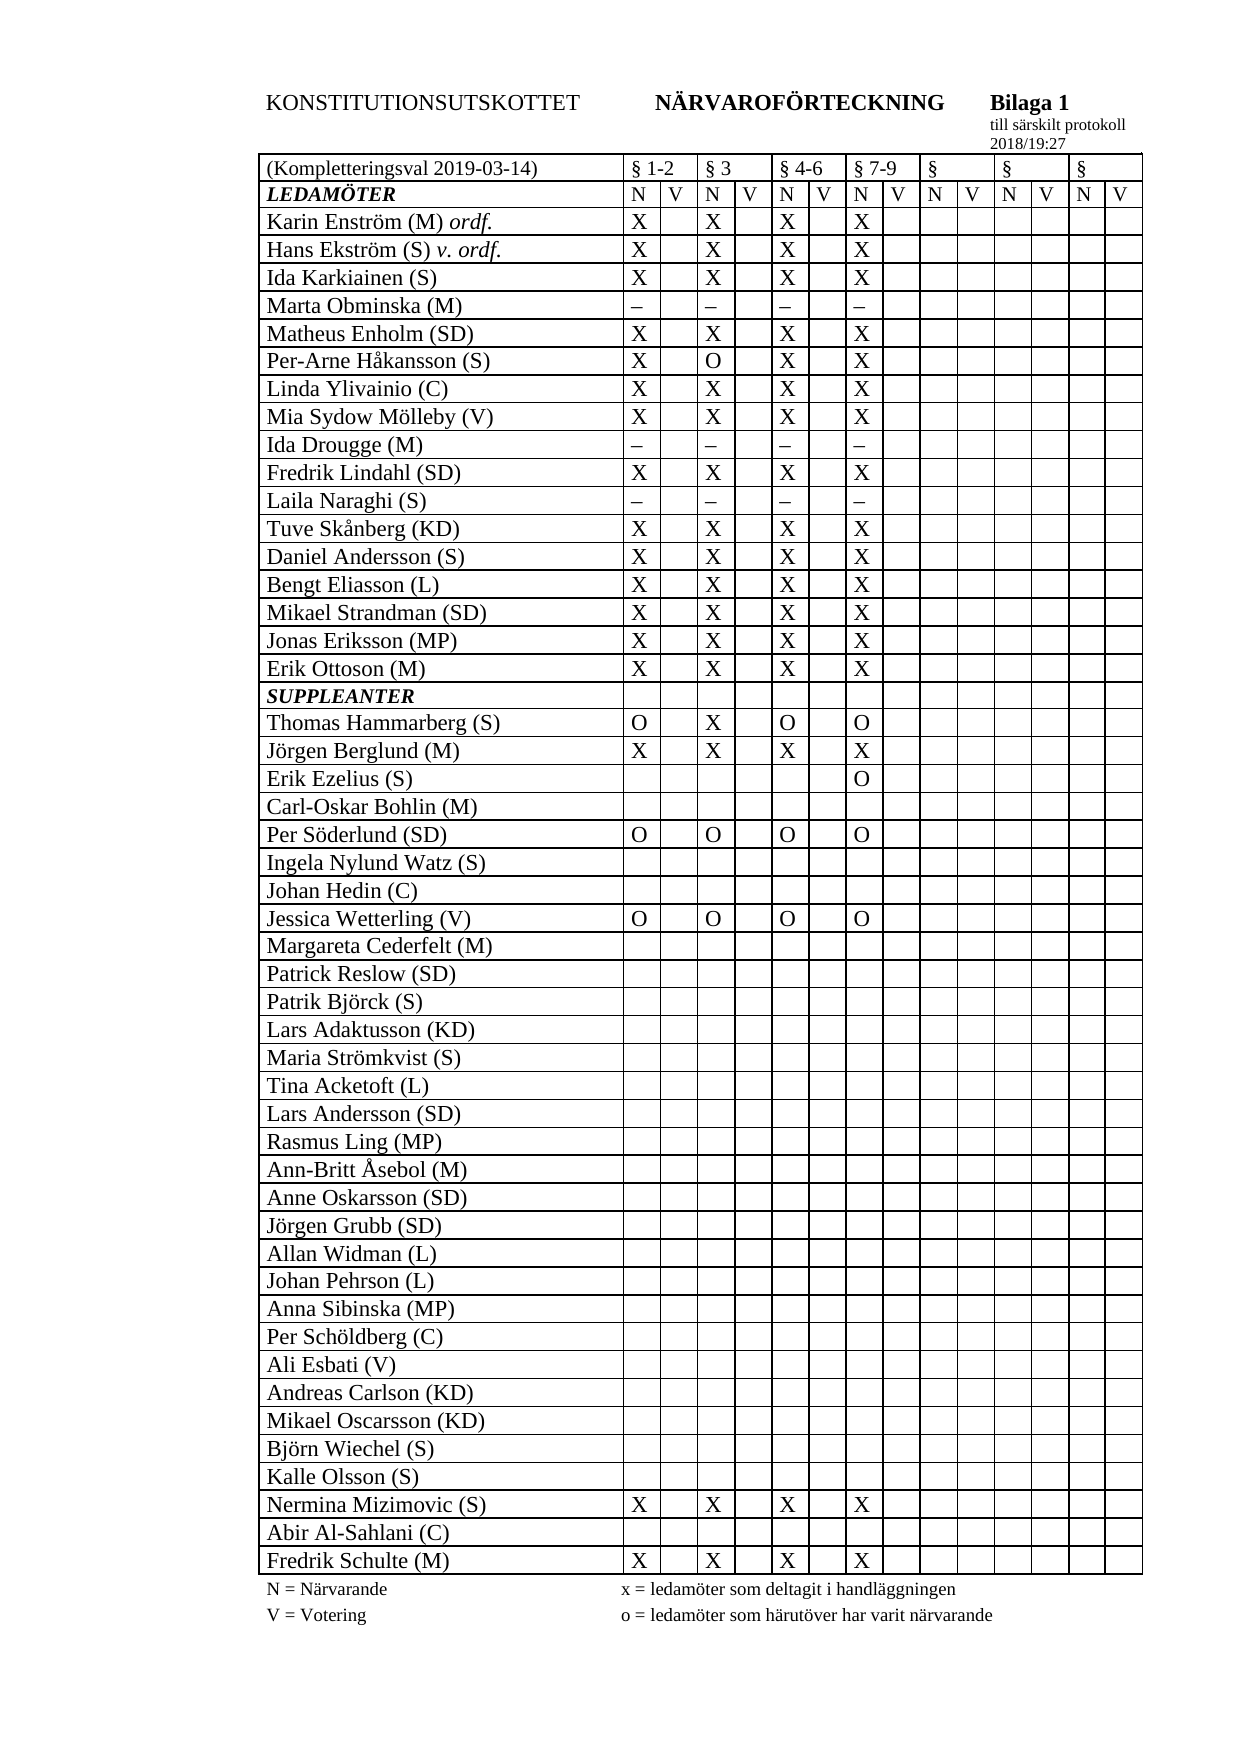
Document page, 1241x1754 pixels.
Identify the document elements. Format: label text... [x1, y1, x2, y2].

table_cell [995, 1016, 1031, 1043]
table_cell [698, 933, 734, 959]
table_cell [661, 1407, 697, 1433]
table_cell [736, 264, 771, 290]
table_cell [1070, 821, 1104, 847]
table_cell § [995, 155, 1068, 180]
table_cell [698, 1156, 734, 1182]
table_cell X [773, 599, 808, 625]
table_cell – [773, 487, 808, 513]
table_cell § 1-2 [624, 155, 697, 180]
table_cell [921, 1379, 957, 1406]
table_cell [1032, 1212, 1068, 1238]
table_cell [1106, 821, 1142, 847]
table_cell [995, 1156, 1031, 1182]
table_cell [995, 1323, 1031, 1350]
table_cell [736, 459, 771, 486]
table_cell [624, 1407, 660, 1433]
table_cell [810, 208, 845, 234]
table_cell [921, 961, 957, 987]
table_cell Abir Al-Sahlani (C) [260, 1519, 623, 1545]
table_cell [736, 571, 771, 597]
table_cell [1106, 988, 1142, 1015]
table_cell X [698, 515, 734, 541]
table_cell [736, 1296, 771, 1322]
table_cell [698, 1240, 734, 1266]
table_cell [884, 487, 919, 513]
table_cell [884, 1100, 919, 1126]
table_cell X [773, 1547, 808, 1573]
table_cell Matheus Enholm (SD) [260, 320, 623, 346]
table_cell [810, 793, 845, 819]
table_cell [921, 376, 957, 402]
table_cell – [698, 487, 734, 513]
table_cell [884, 709, 919, 736]
table_cell [1070, 961, 1104, 987]
table_cell [884, 292, 919, 318]
table_cell [773, 1463, 808, 1489]
table_cell [1070, 1156, 1104, 1182]
table_cell [1032, 1072, 1068, 1098]
table_cell [1106, 1379, 1142, 1406]
table_cell [1106, 1463, 1142, 1489]
table_cell – [624, 487, 660, 513]
table_cell [810, 599, 845, 625]
table_cell [661, 1016, 697, 1043]
table_cell [624, 877, 660, 903]
table_cell [810, 988, 845, 1015]
table_cell X [773, 348, 808, 374]
table_cell [736, 1100, 771, 1126]
table_cell N [1070, 182, 1104, 206]
table_cell [661, 1323, 697, 1350]
table_cell [847, 877, 882, 903]
table_cell [810, 1212, 845, 1238]
table_cell Per Söderlund (SD) [260, 821, 623, 847]
table_cell [661, 1100, 697, 1126]
table_cell [995, 459, 1031, 486]
table_cell [624, 1379, 660, 1406]
table_cell [884, 1296, 919, 1322]
table_cell [1106, 1212, 1142, 1238]
table_cell [810, 320, 845, 346]
table_cell X [698, 1547, 734, 1573]
table_cell O [698, 905, 734, 931]
table_cell [736, 1240, 771, 1266]
table_cell [958, 208, 994, 234]
table_cell [884, 1491, 919, 1517]
table_cell [810, 1547, 845, 1573]
table_cell Erik Ezelius (S) [260, 765, 623, 791]
table_cell [773, 1100, 808, 1126]
table_cell [1106, 737, 1142, 763]
table_cell X [624, 320, 660, 346]
table_cell [884, 765, 919, 791]
table_cell [698, 1463, 734, 1489]
table_cell Ann-Britt Åsebol (M) [260, 1156, 623, 1182]
table_cell [736, 431, 771, 458]
table_cell [1070, 1463, 1104, 1489]
table_cell [736, 1128, 771, 1154]
table_cell [1070, 1435, 1104, 1461]
table_cell X [773, 515, 808, 541]
table_cell X [624, 571, 660, 597]
table_cell [661, 1435, 697, 1461]
table_cell o = ledamöter som härutöver har varit närvarande [614, 1600, 1143, 1628]
table_cell [847, 1351, 882, 1378]
table_cell [736, 236, 771, 262]
table_cell [921, 1435, 957, 1461]
table_cell [736, 737, 771, 763]
table_cell [698, 1044, 734, 1071]
table_cell [995, 1240, 1031, 1266]
table_cell X [847, 737, 882, 763]
table_cell [1106, 459, 1142, 486]
table_cell – [847, 487, 882, 513]
table_cell [1032, 933, 1068, 959]
table_cell [810, 1491, 845, 1517]
table_cell [698, 683, 734, 708]
table_cell [661, 1463, 697, 1489]
table_cell [810, 1100, 845, 1126]
table_cell [958, 1184, 994, 1210]
table_cell [847, 1100, 882, 1126]
table_cell [661, 459, 697, 486]
table_cell [995, 292, 1031, 318]
table_cell [661, 1491, 697, 1517]
table_cell [1032, 1016, 1068, 1043]
table_cell [1070, 292, 1104, 318]
table_cell X [624, 459, 660, 486]
table_cell X [698, 599, 734, 625]
table_cell [1106, 431, 1142, 458]
table_cell [884, 793, 919, 819]
table_cell Johan Hedin (C) [260, 877, 623, 903]
table_cell [1106, 1519, 1142, 1545]
table_cell [624, 793, 660, 819]
table_cell – [624, 292, 660, 318]
table_cell [1070, 1296, 1104, 1322]
table_cell Marta Obminska (M) [260, 292, 623, 318]
table_cell [921, 933, 957, 959]
table_cell X [773, 208, 808, 234]
table_cell [921, 905, 957, 931]
table_cell X [773, 627, 808, 653]
table_cell [624, 1044, 660, 1071]
table_cell Mikael Oscarsson (KD) [260, 1407, 623, 1433]
table_cell [921, 1156, 957, 1182]
table_cell [698, 1184, 734, 1210]
table_cell [884, 431, 919, 458]
table_cell [1032, 515, 1068, 541]
table_cell [1070, 515, 1104, 541]
table_cell [1032, 793, 1068, 819]
table_cell [1070, 793, 1104, 819]
table_cell O [773, 905, 808, 931]
table_cell [1032, 1184, 1068, 1210]
table_cell [624, 765, 660, 791]
table_cell [736, 1072, 771, 1098]
table_cell [698, 1519, 734, 1545]
table_cell [884, 376, 919, 402]
table_cell [958, 320, 994, 346]
table_cell [773, 1379, 808, 1406]
table_cell X [698, 737, 734, 763]
table_cell [736, 1379, 771, 1406]
table_cell N [847, 182, 882, 206]
table_cell [1106, 655, 1142, 681]
table_cell [661, 515, 697, 541]
table_cell [1106, 933, 1142, 959]
table_cell [736, 320, 771, 346]
table_cell [773, 1128, 808, 1154]
table_cell [661, 348, 697, 374]
table_cell [1032, 1463, 1068, 1489]
table_cell Patrick Reslow (SD) [260, 961, 623, 987]
table_cell [1070, 1351, 1104, 1378]
table_cell [810, 571, 845, 597]
table_cell [661, 1547, 697, 1573]
table_cell [736, 877, 771, 903]
table_cell [1032, 403, 1068, 430]
table_cell [810, 1072, 845, 1098]
table_cell [1032, 1128, 1068, 1154]
table_cell [1032, 599, 1068, 625]
table_cell [1070, 1407, 1104, 1433]
table_cell [884, 208, 919, 234]
table_cell [773, 765, 808, 791]
table_cell [1032, 988, 1068, 1015]
table_cell X [773, 1491, 808, 1517]
table_cell Daniel Andersson (S) [260, 543, 623, 569]
table_cell X [624, 376, 660, 402]
table_cell [1106, 877, 1142, 903]
table_cell [1106, 1128, 1142, 1154]
table_cell [921, 403, 957, 430]
table_cell [661, 793, 697, 819]
table_cell § 7-9 [847, 155, 919, 180]
table_cell [810, 431, 845, 458]
table_cell [1070, 1323, 1104, 1350]
table_cell [995, 1212, 1031, 1238]
table_cell X [847, 403, 882, 430]
table_cell O [624, 709, 660, 736]
table_cell [736, 933, 771, 959]
table_cell [698, 961, 734, 987]
table_cell [698, 1016, 734, 1043]
table_cell X [624, 737, 660, 763]
table_cell [698, 765, 734, 791]
table_cell [624, 1268, 660, 1294]
table_cell [624, 933, 660, 959]
table_cell [1106, 487, 1142, 513]
table_cell Laila Naraghi (S) [260, 487, 623, 513]
table_cell [1032, 905, 1068, 931]
table_cell [884, 988, 919, 1015]
table_cell [773, 1435, 808, 1461]
table_cell [958, 905, 994, 931]
table_cell [1032, 431, 1068, 458]
table_cell [624, 961, 660, 987]
table_cell V [884, 182, 919, 206]
table_cell [958, 933, 994, 959]
table_cell [1106, 765, 1142, 791]
table_cell x = ledamöter som deltagit i handläggningen [614, 1575, 1143, 1600]
table_cell [661, 320, 697, 346]
table_cell [698, 1379, 734, 1406]
table_cell [736, 1351, 771, 1378]
table_cell [921, 1240, 957, 1266]
table_cell [661, 1128, 697, 1154]
table_cell [661, 961, 697, 987]
table_cell V [1032, 182, 1068, 206]
table_cell Margareta Cederfelt (M) [260, 933, 623, 959]
table_cell [921, 320, 957, 346]
table_cell [958, 236, 994, 262]
table_cell [773, 1016, 808, 1043]
table_cell [884, 905, 919, 931]
table_cell [884, 515, 919, 541]
table_cell [1070, 849, 1104, 875]
table_cell [995, 1519, 1031, 1545]
table_cell [1032, 627, 1068, 653]
table_cell X [698, 655, 734, 681]
table_cell [661, 571, 697, 597]
table_cell [810, 236, 845, 262]
table_cell [810, 627, 845, 653]
table_cell [921, 1072, 957, 1098]
table_cell Jonas Eriksson (MP) [260, 627, 623, 653]
table_cell [736, 1519, 771, 1545]
table_cell [884, 849, 919, 875]
table_cell [995, 487, 1031, 513]
table_cell [847, 1379, 882, 1406]
table_cell Linda Ylivainio (C) [260, 376, 623, 402]
table_cell X [698, 208, 734, 234]
table_cell [736, 793, 771, 819]
table_cell X [773, 655, 808, 681]
table_cell [995, 709, 1031, 736]
table_cell [921, 264, 957, 290]
table_cell [624, 1128, 660, 1154]
table_cell [921, 988, 957, 1015]
table_cell X [698, 543, 734, 569]
table_cell [736, 543, 771, 569]
table_cell X [624, 264, 660, 290]
table_cell [661, 599, 697, 625]
table_cell X [624, 543, 660, 569]
table_cell [995, 683, 1031, 708]
table_cell [736, 1547, 771, 1573]
table_cell [995, 1379, 1031, 1406]
table_cell [995, 877, 1031, 903]
table_cell [736, 765, 771, 791]
table_cell [958, 1128, 994, 1154]
table_cell [1070, 1240, 1104, 1266]
table_cell [1106, 320, 1142, 346]
table_cell [773, 1072, 808, 1098]
table_cell [958, 877, 994, 903]
table_cell [736, 849, 771, 875]
table_cell [661, 292, 697, 318]
table_cell [1106, 515, 1142, 541]
table_cell [1070, 737, 1104, 763]
table_cell [773, 683, 808, 708]
table_cell [847, 1184, 882, 1210]
table_cell [921, 1323, 957, 1350]
table_cell [921, 431, 957, 458]
table_cell [995, 765, 1031, 791]
table_cell [884, 1463, 919, 1489]
table_cell Fredrik Schulte (M) [260, 1547, 623, 1573]
table_cell [661, 1351, 697, 1378]
table_cell [958, 737, 994, 763]
table_cell – [698, 292, 734, 318]
table_header KONSTITUTIONSUTSKOTTET [258, 89, 613, 153]
table_cell [661, 821, 697, 847]
table_cell [1032, 236, 1068, 262]
table_cell [884, 1547, 919, 1573]
table_cell [773, 877, 808, 903]
table_cell [847, 1072, 882, 1098]
table_cell [624, 1240, 660, 1266]
table_cell [884, 877, 919, 903]
table_cell [1032, 1547, 1068, 1573]
table_cell § 3 [698, 155, 771, 180]
table_cell [1106, 1296, 1142, 1322]
table_cell [847, 1128, 882, 1154]
table_cell [958, 348, 994, 374]
table_cell N [698, 182, 734, 206]
table_cell [773, 1044, 808, 1071]
table_cell [921, 208, 957, 234]
table_cell [624, 1184, 660, 1210]
table_cell [1032, 1351, 1068, 1378]
table_cell V [958, 182, 994, 206]
table_cell [1070, 1128, 1104, 1154]
table_cell [958, 1351, 994, 1378]
table_cell [884, 1212, 919, 1238]
table_cell [810, 877, 845, 903]
table_cell O [773, 821, 808, 847]
table_cell [624, 1072, 660, 1098]
table_cell [810, 849, 845, 875]
table_cell [847, 1323, 882, 1350]
table_cell X [773, 376, 808, 402]
table_cell [810, 264, 845, 290]
table_cell [698, 1323, 734, 1350]
table_cell [921, 1351, 957, 1378]
table_cell [958, 1407, 994, 1433]
table_cell [958, 988, 994, 1015]
table_cell X [698, 264, 734, 290]
table_cell Ali Esbati (V) [260, 1351, 623, 1378]
table_cell [810, 821, 845, 847]
table_cell O [847, 765, 882, 791]
table_cell [1070, 459, 1104, 486]
table_cell [661, 1268, 697, 1294]
table_cell [921, 793, 957, 819]
table_cell Kalle Olsson (S) [260, 1463, 623, 1489]
table_cell Jörgen Berglund (M) [260, 737, 623, 763]
table_cell [1070, 1044, 1104, 1071]
table_cell [1070, 320, 1104, 346]
table_cell [847, 683, 882, 708]
table_cell (Kompletteringsval 2019-03-14) [260, 155, 623, 180]
table_cell [1106, 599, 1142, 625]
table_cell [773, 961, 808, 987]
table_cell [884, 1240, 919, 1266]
table_cell [1106, 683, 1142, 708]
table_cell [958, 264, 994, 290]
table_cell [995, 1184, 1031, 1210]
table_cell [661, 376, 697, 402]
table_cell [958, 599, 994, 625]
table_cell [1070, 348, 1104, 374]
table_cell [1070, 1547, 1104, 1573]
table_cell [1032, 376, 1068, 402]
table_cell [847, 1212, 882, 1238]
table_cell [773, 1212, 808, 1238]
table_cell [921, 1296, 957, 1322]
table_cell [958, 292, 994, 318]
table_cell [773, 793, 808, 819]
table_cell X [847, 599, 882, 625]
table_cell [736, 1016, 771, 1043]
table_cell [624, 1519, 660, 1545]
table_cell [810, 905, 845, 931]
table_cell X [847, 459, 882, 486]
table_cell [1106, 793, 1142, 819]
table_cell [995, 961, 1031, 987]
table_cell [698, 849, 734, 875]
table_cell [1070, 1184, 1104, 1210]
table_cell [921, 459, 957, 486]
table_cell [661, 236, 697, 262]
table_cell [884, 264, 919, 290]
table_cell [1070, 543, 1104, 569]
table_cell X [624, 403, 660, 430]
table_cell [661, 1379, 697, 1406]
table_cell [736, 1044, 771, 1071]
table_cell [1032, 1519, 1068, 1545]
table_cell [661, 1184, 697, 1210]
table_cell [1106, 571, 1142, 597]
table_cell – [773, 292, 808, 318]
table_cell [698, 1268, 734, 1294]
table_cell [958, 1044, 994, 1071]
table_cell O [698, 821, 734, 847]
table_cell [958, 821, 994, 847]
table_cell LEDAMÖTER [260, 182, 623, 206]
table_cell X [624, 627, 660, 653]
table_cell [847, 793, 882, 819]
table_cell [810, 737, 845, 763]
table_cell [847, 988, 882, 1015]
table_cell [847, 1463, 882, 1489]
table_cell [1032, 1268, 1068, 1294]
table_cell [736, 709, 771, 736]
table_cell O [773, 709, 808, 736]
table_cell [661, 1240, 697, 1266]
table_cell [921, 348, 957, 374]
table_cell O [698, 348, 734, 374]
table_cell O [847, 709, 882, 736]
table_cell X [773, 320, 808, 346]
table_cell [1106, 1268, 1142, 1294]
table_cell [1106, 961, 1142, 987]
table_cell [661, 264, 697, 290]
table_cell [661, 737, 697, 763]
table_cell [884, 571, 919, 597]
table_cell [1032, 765, 1068, 791]
table_cell [1032, 543, 1068, 569]
table_cell [884, 320, 919, 346]
table_cell [958, 1435, 994, 1461]
table_cell [810, 961, 845, 987]
table_cell [1070, 1100, 1104, 1126]
table_cell [1032, 1323, 1068, 1350]
table_cell [810, 1323, 845, 1350]
table_cell [958, 1156, 994, 1182]
table_cell [1070, 376, 1104, 402]
table_cell X [847, 208, 882, 234]
table_cell [810, 515, 845, 541]
table_cell [624, 1156, 660, 1182]
table_cell [995, 348, 1031, 374]
table_cell [1070, 208, 1104, 234]
table_cell [1032, 877, 1068, 903]
table_cell [921, 1547, 957, 1573]
table_cell [958, 1016, 994, 1043]
table_cell [958, 1212, 994, 1238]
table_cell [736, 376, 771, 402]
table_cell X [698, 320, 734, 346]
table_cell V [736, 182, 771, 206]
table_cell [736, 821, 771, 847]
table_cell [624, 1100, 660, 1126]
table_cell Ingela Nylund Watz (S) [260, 849, 623, 875]
table_cell [661, 487, 697, 513]
table_cell [1032, 320, 1068, 346]
table_cell [661, 543, 697, 569]
table_cell [661, 849, 697, 875]
table_cell [1032, 571, 1068, 597]
table_cell [958, 431, 994, 458]
table_header NÄRVAROFÖRTECKNING [613, 89, 987, 153]
table_cell [995, 737, 1031, 763]
table_cell [995, 905, 1031, 931]
table_cell – [847, 431, 882, 458]
table_cell [1106, 1100, 1142, 1126]
table_cell X [847, 320, 882, 346]
table_cell Per-Arne Håkansson (S) [260, 348, 623, 374]
table_cell [698, 793, 734, 819]
table_cell Karin Enström (M) ordf. [260, 208, 623, 234]
table_cell X [847, 627, 882, 653]
table_cell [995, 1351, 1031, 1378]
table_cell [921, 709, 957, 736]
table_cell [958, 543, 994, 569]
table_cell [810, 1407, 845, 1433]
table_cell [736, 1268, 771, 1294]
table_cell [1106, 1184, 1142, 1210]
table_cell [773, 1296, 808, 1322]
table_cell N = Närvarande [259, 1575, 613, 1600]
table_cell [847, 1268, 882, 1294]
table_cell § [921, 155, 994, 180]
table_cell [958, 487, 994, 513]
table_cell X [773, 543, 808, 569]
table_cell – [698, 431, 734, 458]
table_cell [884, 236, 919, 262]
table_cell [1106, 1491, 1142, 1517]
table_cell [698, 1435, 734, 1461]
table_cell Jörgen Grubb (SD) [260, 1212, 623, 1238]
table_cell SUPPLEANTER [260, 683, 623, 708]
table_cell [1070, 683, 1104, 708]
table_cell [958, 1072, 994, 1098]
table_cell [958, 1519, 994, 1545]
table_cell [1070, 933, 1104, 959]
table_cell [736, 627, 771, 653]
table_cell [921, 1212, 957, 1238]
table_cell [1032, 961, 1068, 987]
table_cell [810, 1184, 845, 1210]
table_cell [810, 1351, 845, 1378]
table_cell [773, 988, 808, 1015]
table_cell [661, 655, 697, 681]
table_cell [773, 1240, 808, 1266]
table_cell [921, 1491, 957, 1517]
table_cell [773, 1407, 808, 1433]
table_cell [921, 821, 957, 847]
table_cell X [847, 655, 882, 681]
table_cell [958, 1268, 994, 1294]
table_cell [736, 683, 771, 708]
table_cell N [921, 182, 957, 206]
table_cell [661, 403, 697, 430]
table_cell [958, 961, 994, 987]
table_cell [958, 1491, 994, 1517]
table_cell [1032, 292, 1068, 318]
table_cell [884, 599, 919, 625]
table_cell [958, 1547, 994, 1573]
table_cell [698, 1072, 734, 1098]
table_cell Fredrik Lindahl (SD) [260, 459, 623, 486]
table_cell [884, 1351, 919, 1378]
table_cell X [698, 627, 734, 653]
table_cell [884, 821, 919, 847]
table_cell [1106, 1547, 1142, 1573]
table_cell [1106, 348, 1142, 374]
table_cell [921, 1519, 957, 1545]
table_cell [624, 1435, 660, 1461]
table_cell O [847, 821, 882, 847]
table_cell V [810, 182, 845, 206]
table_cell [736, 1323, 771, 1350]
table_cell [736, 1463, 771, 1489]
table_cell [736, 208, 771, 234]
table_cell [847, 849, 882, 875]
table_cell X [847, 1491, 882, 1517]
table_cell [661, 709, 697, 736]
table_cell [1070, 487, 1104, 513]
table_cell [995, 1128, 1031, 1154]
table_cell [921, 1184, 957, 1210]
table_cell [995, 1435, 1031, 1461]
table_cell Hans Ekström (S) v. ordf. [260, 236, 623, 262]
table_cell [810, 1435, 845, 1461]
table_cell Andreas Carlson (KD) [260, 1379, 623, 1406]
table_cell [958, 627, 994, 653]
table_cell [1106, 627, 1142, 653]
table_cell [1032, 1240, 1068, 1266]
table_cell [661, 208, 697, 234]
table_cell [884, 933, 919, 959]
table_cell [1106, 1072, 1142, 1098]
table_cell X [624, 348, 660, 374]
table_cell [736, 905, 771, 931]
table_cell [624, 849, 660, 875]
table_cell [1106, 849, 1142, 875]
table_cell [1106, 236, 1142, 262]
table_cell [884, 403, 919, 430]
table_cell [661, 1212, 697, 1238]
table_cell Anna Sibinska (MP) [260, 1296, 623, 1322]
table_cell X [773, 459, 808, 486]
table_cell [921, 627, 957, 653]
table_cell [810, 1519, 845, 1545]
table_cell O [624, 905, 660, 931]
table_cell Lars Andersson (SD) [260, 1100, 623, 1126]
table_cell [921, 1016, 957, 1043]
table_cell Jessica Wetterling (V) [260, 905, 623, 931]
table_cell [921, 571, 957, 597]
table_cell [958, 683, 994, 708]
table_cell [921, 655, 957, 681]
table_cell Bengt Eliasson (L) [260, 571, 623, 597]
table_cell [736, 487, 771, 513]
table_cell [810, 543, 845, 569]
table_cell [995, 543, 1031, 569]
table_cell [995, 627, 1031, 653]
table_cell [1032, 1491, 1068, 1517]
table_cell [1106, 709, 1142, 736]
table_cell [995, 515, 1031, 541]
table_cell [1032, 821, 1068, 847]
table_cell [1070, 599, 1104, 625]
table_cell X [698, 236, 734, 262]
table_cell [995, 1296, 1031, 1322]
table_cell [884, 1379, 919, 1406]
table_cell [1070, 1268, 1104, 1294]
table_cell [773, 1184, 808, 1210]
table_cell [1106, 292, 1142, 318]
table_cell [1032, 1435, 1068, 1461]
table_cell [1032, 737, 1068, 763]
table_cell [995, 1100, 1031, 1126]
table_cell X [773, 403, 808, 430]
table_cell V [661, 182, 697, 206]
table_cell [995, 376, 1031, 402]
table_cell [661, 1296, 697, 1322]
table_cell [1070, 431, 1104, 458]
table_cell [921, 1268, 957, 1294]
table_cell [661, 1044, 697, 1071]
table_cell [1070, 403, 1104, 430]
table_cell [1070, 877, 1104, 903]
table_cell [736, 1407, 771, 1433]
table_cell [810, 1016, 845, 1043]
table_cell [810, 933, 845, 959]
table_cell [921, 1407, 957, 1433]
table_cell [884, 459, 919, 486]
table_cell § 4-6 [773, 155, 845, 180]
table_cell [995, 264, 1031, 290]
table_cell V [1106, 182, 1142, 206]
table_cell [884, 1323, 919, 1350]
table_cell [1070, 1519, 1104, 1545]
table_cell [958, 515, 994, 541]
table_cell [884, 961, 919, 987]
table_cell X [847, 515, 882, 541]
table_cell [698, 1212, 734, 1238]
table_cell [884, 543, 919, 569]
table_cell [1032, 264, 1068, 290]
table_cell Mikael Strandman (SD) [260, 599, 623, 625]
table_cell [884, 1519, 919, 1545]
table_cell Björn Wiechel (S) [260, 1435, 623, 1461]
table_cell [736, 599, 771, 625]
table_cell [773, 1156, 808, 1182]
table_cell [624, 1212, 660, 1238]
table_cell [736, 1184, 771, 1210]
table_cell [995, 933, 1031, 959]
table_cell X [624, 208, 660, 234]
table_cell [995, 403, 1031, 430]
table_cell [995, 1491, 1031, 1517]
table_cell [624, 1351, 660, 1378]
table_cell X [624, 515, 660, 541]
table_cell [698, 1407, 734, 1433]
table_cell Anne Oskarsson (SD) [260, 1184, 623, 1210]
table_cell [958, 403, 994, 430]
table_cell [810, 1044, 845, 1071]
table_cell [624, 683, 660, 708]
table_cell [995, 988, 1031, 1015]
table_cell [884, 683, 919, 708]
table_cell [884, 1407, 919, 1433]
table_cell [847, 1296, 882, 1322]
table_cell [921, 515, 957, 541]
table_cell [1070, 905, 1104, 931]
table_cell § [1070, 155, 1142, 180]
table_cell [1106, 1240, 1142, 1266]
table_cell [958, 459, 994, 486]
table_cell Per Schöldberg (C) [260, 1323, 623, 1350]
table_cell [661, 765, 697, 791]
table_cell [810, 683, 845, 708]
table_cell X [624, 599, 660, 625]
table_cell [736, 292, 771, 318]
table_cell [884, 737, 919, 763]
table_cell X [624, 655, 660, 681]
table_cell X [624, 1547, 660, 1573]
table_cell [624, 988, 660, 1015]
table_cell [995, 599, 1031, 625]
table_cell [1106, 1323, 1142, 1350]
table_cell [958, 1323, 994, 1350]
table_cell [995, 320, 1031, 346]
table_cell Maria Strömkvist (S) [260, 1044, 623, 1071]
table_cell [995, 571, 1031, 597]
table_cell [958, 1240, 994, 1266]
table_cell [736, 1156, 771, 1182]
table_cell [921, 543, 957, 569]
table_cell [921, 877, 957, 903]
table_cell [847, 933, 882, 959]
table_cell [661, 1156, 697, 1182]
table_cell [847, 1407, 882, 1433]
table_cell [810, 765, 845, 791]
table_cell [1106, 1407, 1142, 1433]
table_cell [958, 1463, 994, 1489]
table_cell [958, 1296, 994, 1322]
table_cell [921, 1044, 957, 1071]
table_cell [624, 1323, 660, 1350]
table_cell [995, 1407, 1031, 1433]
table_cell [810, 1463, 845, 1489]
table_cell [1070, 1212, 1104, 1238]
table_cell [736, 961, 771, 987]
table_cell [736, 1491, 771, 1517]
table_cell [958, 1100, 994, 1126]
table_cell [958, 793, 994, 819]
table_cell [995, 1044, 1031, 1071]
table_cell [995, 793, 1031, 819]
table_cell [995, 821, 1031, 847]
table_cell [921, 683, 957, 708]
table_cell Carl-Oskar Bohlin (M) [260, 793, 623, 819]
table_cell X [698, 709, 734, 736]
table_cell [921, 1463, 957, 1489]
table_cell [661, 933, 697, 959]
table_cell [921, 487, 957, 513]
table_cell Ida Drougge (M) [260, 431, 623, 458]
table_cell [661, 905, 697, 931]
table_cell [773, 849, 808, 875]
table_cell Lars Adaktusson (KD) [260, 1016, 623, 1043]
table_cell [810, 459, 845, 486]
table_cell [736, 348, 771, 374]
table_cell [958, 376, 994, 402]
table_cell [810, 1156, 845, 1182]
table_cell [773, 933, 808, 959]
table_cell [1032, 1100, 1068, 1126]
table_cell [810, 1268, 845, 1294]
table_cell [1070, 1379, 1104, 1406]
table_cell [1032, 1296, 1068, 1322]
table_cell Rasmus Ling (MP) [260, 1128, 623, 1154]
table_cell Allan Widman (L) [260, 1240, 623, 1266]
table_cell X [698, 459, 734, 486]
table_cell [884, 1016, 919, 1043]
table_cell [995, 849, 1031, 875]
table_cell [1106, 1156, 1142, 1182]
table_cell [773, 1323, 808, 1350]
table_cell [1070, 655, 1104, 681]
table_cell [884, 1184, 919, 1210]
table_cell [921, 292, 957, 318]
table_cell [773, 1268, 808, 1294]
table_cell [921, 236, 957, 262]
table_cell [624, 1016, 660, 1043]
table_cell [1032, 1156, 1068, 1182]
table_cell [884, 655, 919, 681]
table_cell [1070, 1491, 1104, 1517]
table_cell X [847, 1547, 882, 1573]
table_cell [698, 1100, 734, 1126]
table_cell – [773, 431, 808, 458]
table_cell [1106, 905, 1142, 931]
table_cell [921, 765, 957, 791]
table_cell [1070, 627, 1104, 653]
table_cell Mia Sydow Mölleby (V) [260, 403, 623, 430]
table_cell [958, 765, 994, 791]
table_cell [698, 1351, 734, 1378]
table_cell [1032, 487, 1068, 513]
table_cell [1032, 1407, 1068, 1433]
table_cell [958, 849, 994, 875]
table_cell [884, 1072, 919, 1098]
table_cell [847, 1156, 882, 1182]
table_cell [736, 1212, 771, 1238]
table_cell [810, 709, 845, 736]
table_cell X [698, 1491, 734, 1517]
table_cell [884, 1128, 919, 1154]
table_cell [921, 1128, 957, 1154]
table_cell X [847, 348, 882, 374]
table_cell [847, 1519, 882, 1545]
table_cell [810, 1128, 845, 1154]
table_cell Tina Acketoft (L) [260, 1072, 623, 1098]
table_cell X [847, 376, 882, 402]
table_cell [810, 487, 845, 513]
table_cell [810, 292, 845, 318]
table_cell [1032, 1379, 1068, 1406]
table_cell X [773, 264, 808, 290]
table_cell [661, 1519, 697, 1545]
table_cell [736, 515, 771, 541]
table_cell [847, 1435, 882, 1461]
table_cell [1106, 1351, 1142, 1378]
table_cell [995, 236, 1031, 262]
table_cell [736, 655, 771, 681]
table_cell [1106, 1016, 1142, 1043]
table_cell X [698, 376, 734, 402]
table_cell [995, 1547, 1031, 1573]
table_cell X [773, 571, 808, 597]
table_cell X [624, 236, 660, 262]
table_cell X [773, 236, 808, 262]
table_cell X [847, 264, 882, 290]
table_cell [995, 1463, 1031, 1489]
table_cell [1070, 264, 1104, 290]
table_cell N [995, 182, 1031, 206]
table_cell [810, 655, 845, 681]
table_cell [736, 988, 771, 1015]
table_cell [624, 1296, 660, 1322]
table_cell Johan Pehrson (L) [260, 1268, 623, 1294]
table_cell [736, 403, 771, 430]
table_cell [1032, 348, 1068, 374]
table_cell X [624, 1491, 660, 1517]
table_cell [773, 1351, 808, 1378]
table_cell [958, 571, 994, 597]
table_cell [1032, 709, 1068, 736]
table_cell [884, 1435, 919, 1461]
table_cell [698, 1296, 734, 1322]
table_cell [1106, 264, 1142, 290]
table_cell [847, 1016, 882, 1043]
table_cell [698, 1128, 734, 1154]
table_cell [847, 1240, 882, 1266]
table_cell Thomas Hammarberg (S) [260, 709, 623, 736]
table_cell [661, 431, 697, 458]
table_cell [847, 1044, 882, 1071]
table_cell [995, 431, 1031, 458]
table_cell [1032, 208, 1068, 234]
table_cell [736, 1435, 771, 1461]
table_cell [1106, 1044, 1142, 1071]
table_cell [1032, 655, 1068, 681]
table_cell X [773, 737, 808, 763]
table_cell X [847, 543, 882, 569]
table_cell [1070, 709, 1104, 736]
table_cell [921, 599, 957, 625]
table_cell [958, 655, 994, 681]
table_cell [995, 1268, 1031, 1294]
table_header Bilaga 1 till särskilt protokoll 2018/19:27 [987, 89, 1142, 153]
table_cell – [847, 292, 882, 318]
table_cell [810, 403, 845, 430]
table_cell [810, 1379, 845, 1406]
table_cell [810, 1240, 845, 1266]
table_cell [1070, 236, 1104, 262]
table_cell [698, 877, 734, 903]
table_cell [661, 627, 697, 653]
table_cell [847, 961, 882, 987]
table_cell [884, 348, 919, 374]
table_cell [810, 376, 845, 402]
table_cell [921, 737, 957, 763]
table_cell [661, 988, 697, 1015]
table_cell Tuve Skånberg (KD) [260, 515, 623, 541]
table_cell Nermina Mizimovic (S) [260, 1491, 623, 1517]
table_cell [921, 849, 957, 875]
table_cell [773, 1519, 808, 1545]
table_cell [884, 1156, 919, 1182]
table_cell [661, 877, 697, 903]
table_cell [810, 348, 845, 374]
table_cell Erik Ottoson (M) [260, 655, 623, 681]
table_cell [995, 1072, 1031, 1098]
table_cell [1106, 376, 1142, 402]
table_cell [1070, 1072, 1104, 1098]
table_cell [1032, 1044, 1068, 1071]
table_cell [1032, 849, 1068, 875]
table_cell [661, 683, 697, 708]
table_cell [1106, 403, 1142, 430]
table_cell [624, 1463, 660, 1489]
table_cell X [698, 403, 734, 430]
table_cell N [773, 182, 808, 206]
table_cell [1070, 571, 1104, 597]
table_cell [1032, 459, 1068, 486]
table_cell [995, 208, 1031, 234]
table_cell [921, 1100, 957, 1126]
table_cell [1106, 208, 1142, 234]
table_cell [884, 1044, 919, 1071]
table_cell – [624, 431, 660, 458]
table_cell [1032, 683, 1068, 708]
table_cell O [847, 905, 882, 931]
table_cell [995, 655, 1031, 681]
table_cell [1070, 765, 1104, 791]
table_cell X [847, 236, 882, 262]
table_cell Patrik Björck (S) [260, 988, 623, 1015]
table_cell [884, 627, 919, 653]
table_cell O [624, 821, 660, 847]
table_cell [1070, 1016, 1104, 1043]
table_cell X [847, 571, 882, 597]
table_cell X [698, 571, 734, 597]
table_cell [1070, 988, 1104, 1015]
table_cell [661, 1072, 697, 1098]
table_cell Ida Karkiainen (S) [260, 264, 623, 290]
table_cell [1106, 543, 1142, 569]
table_cell N [624, 182, 660, 206]
table_cell [698, 988, 734, 1015]
table_cell [884, 1268, 919, 1294]
table_cell [958, 1379, 994, 1406]
table_cell [958, 709, 994, 736]
table_cell V = Votering [259, 1600, 613, 1628]
table_cell [1106, 1435, 1142, 1461]
table_cell [810, 1296, 845, 1322]
